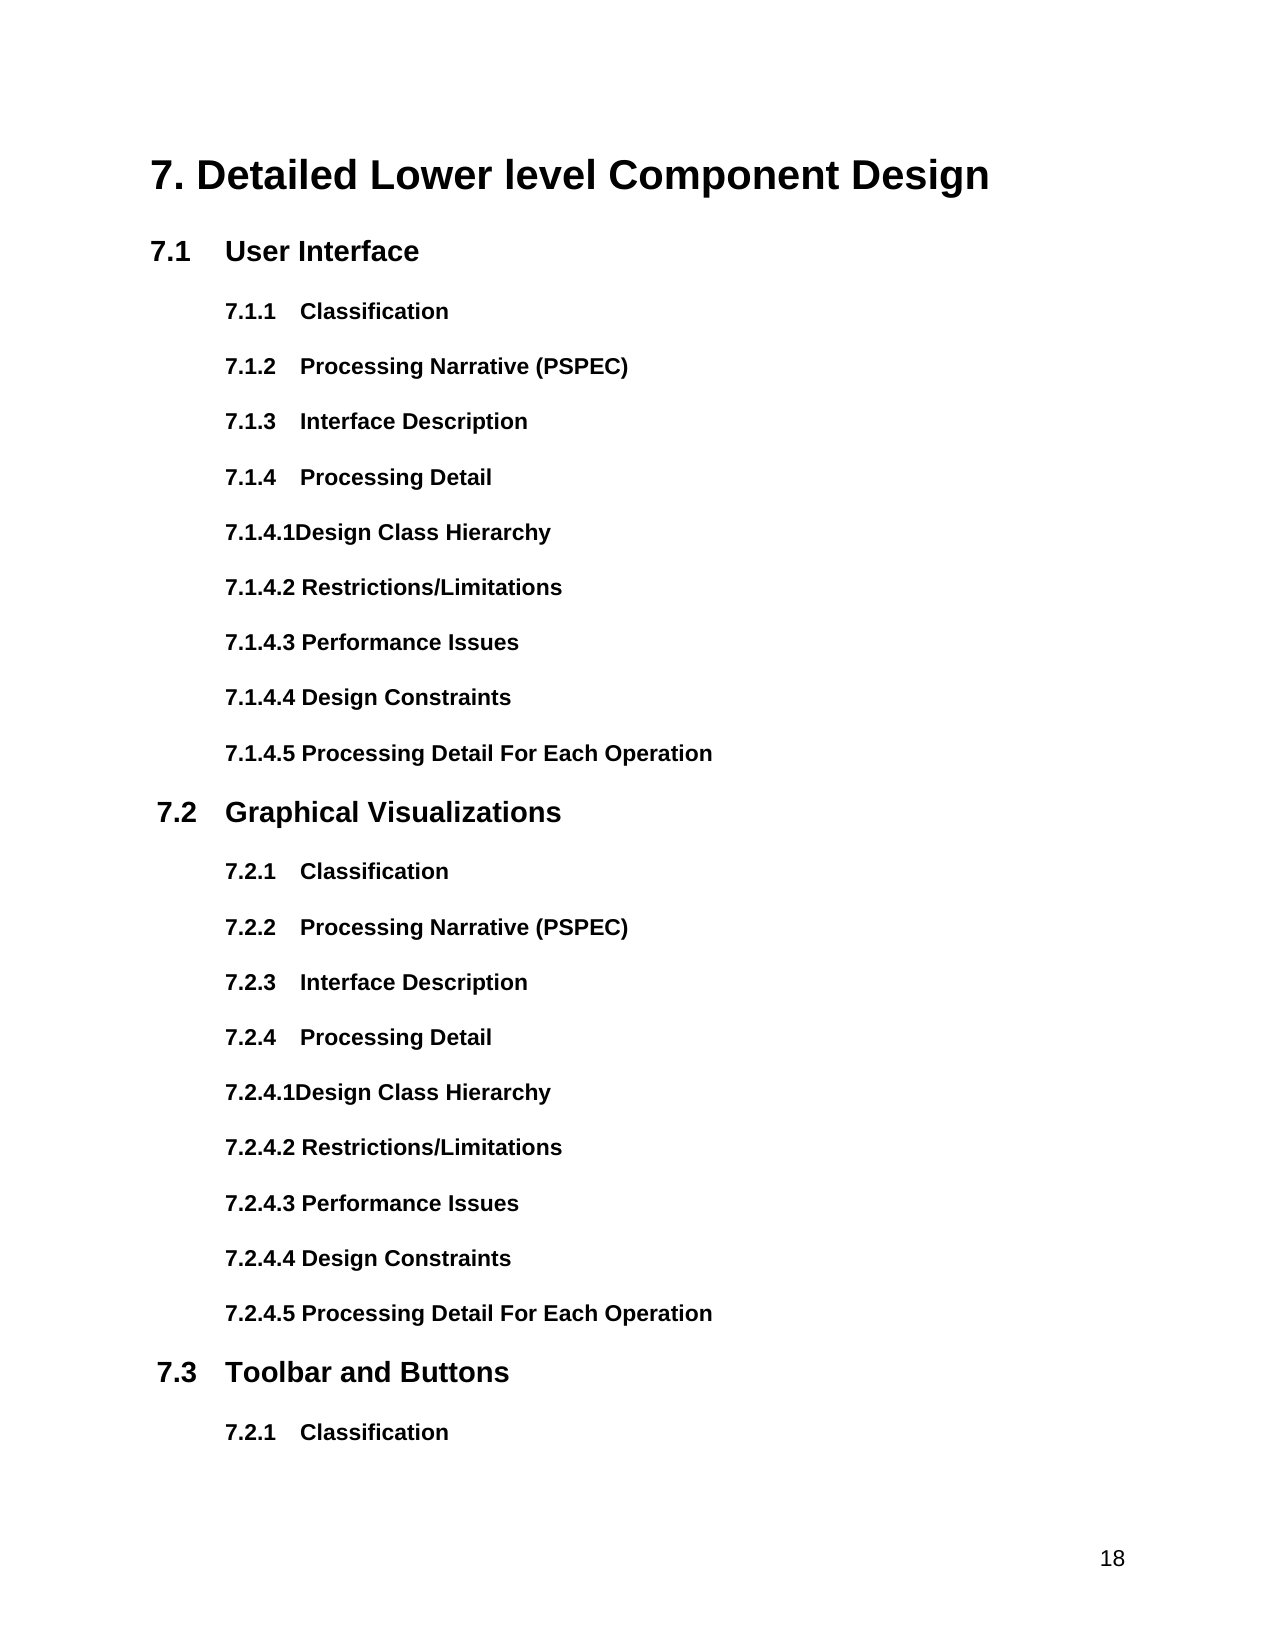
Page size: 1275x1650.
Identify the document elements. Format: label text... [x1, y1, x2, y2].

text 7.1.2 Processing Narrative (PSPEC) [225, 353, 1125, 379]
text 7.2.4 Processing Detail [225, 1024, 1125, 1050]
text 7.1.4.2 Restrictions/Limitations [225, 574, 1125, 600]
text 7.1.4 Processing Detail [225, 463, 1125, 490]
text 7.2.1 Classification [150, 858, 1125, 884]
text 7.3 Toolbar and Buttons [150, 1355, 1125, 1389]
text 7.1.4.4 Design Constraints [225, 684, 1125, 711]
text 7.1.1 Classification [150, 298, 1125, 324]
text 7.2.4.3 Performance Issues [225, 1189, 1125, 1216]
text 7. Detailed Lower level Component Design [150, 150, 1125, 198]
text 7.1 User Interface [150, 234, 1125, 268]
text 7.2.2 Processing Narrative (PSPEC) [225, 913, 1125, 940]
text 7.2.1 Classification [150, 1419, 1125, 1445]
text 7.2 Graphical Visualizations [150, 795, 1125, 828]
text 7.2.4.5 Processing Detail For Each Operation [225, 1300, 1125, 1326]
text 7.2.3 Interface Description [225, 969, 1125, 995]
text 7.2.4.4 Design Constraints [225, 1245, 1125, 1271]
text 7.2.4.1Design Class Hierarchy [225, 1079, 1125, 1105]
text 7.1.4.3 Performance Issues [225, 629, 1125, 655]
text 7.2.4.2 Restrictions/Limitations [225, 1134, 1125, 1161]
text 7.1.4.1Design Class Hierarchy [225, 519, 1125, 545]
text 7.1.4.5 Processing Detail For Each Operation [225, 739, 1125, 766]
text 7.1.3 Interface Description [225, 408, 1125, 434]
